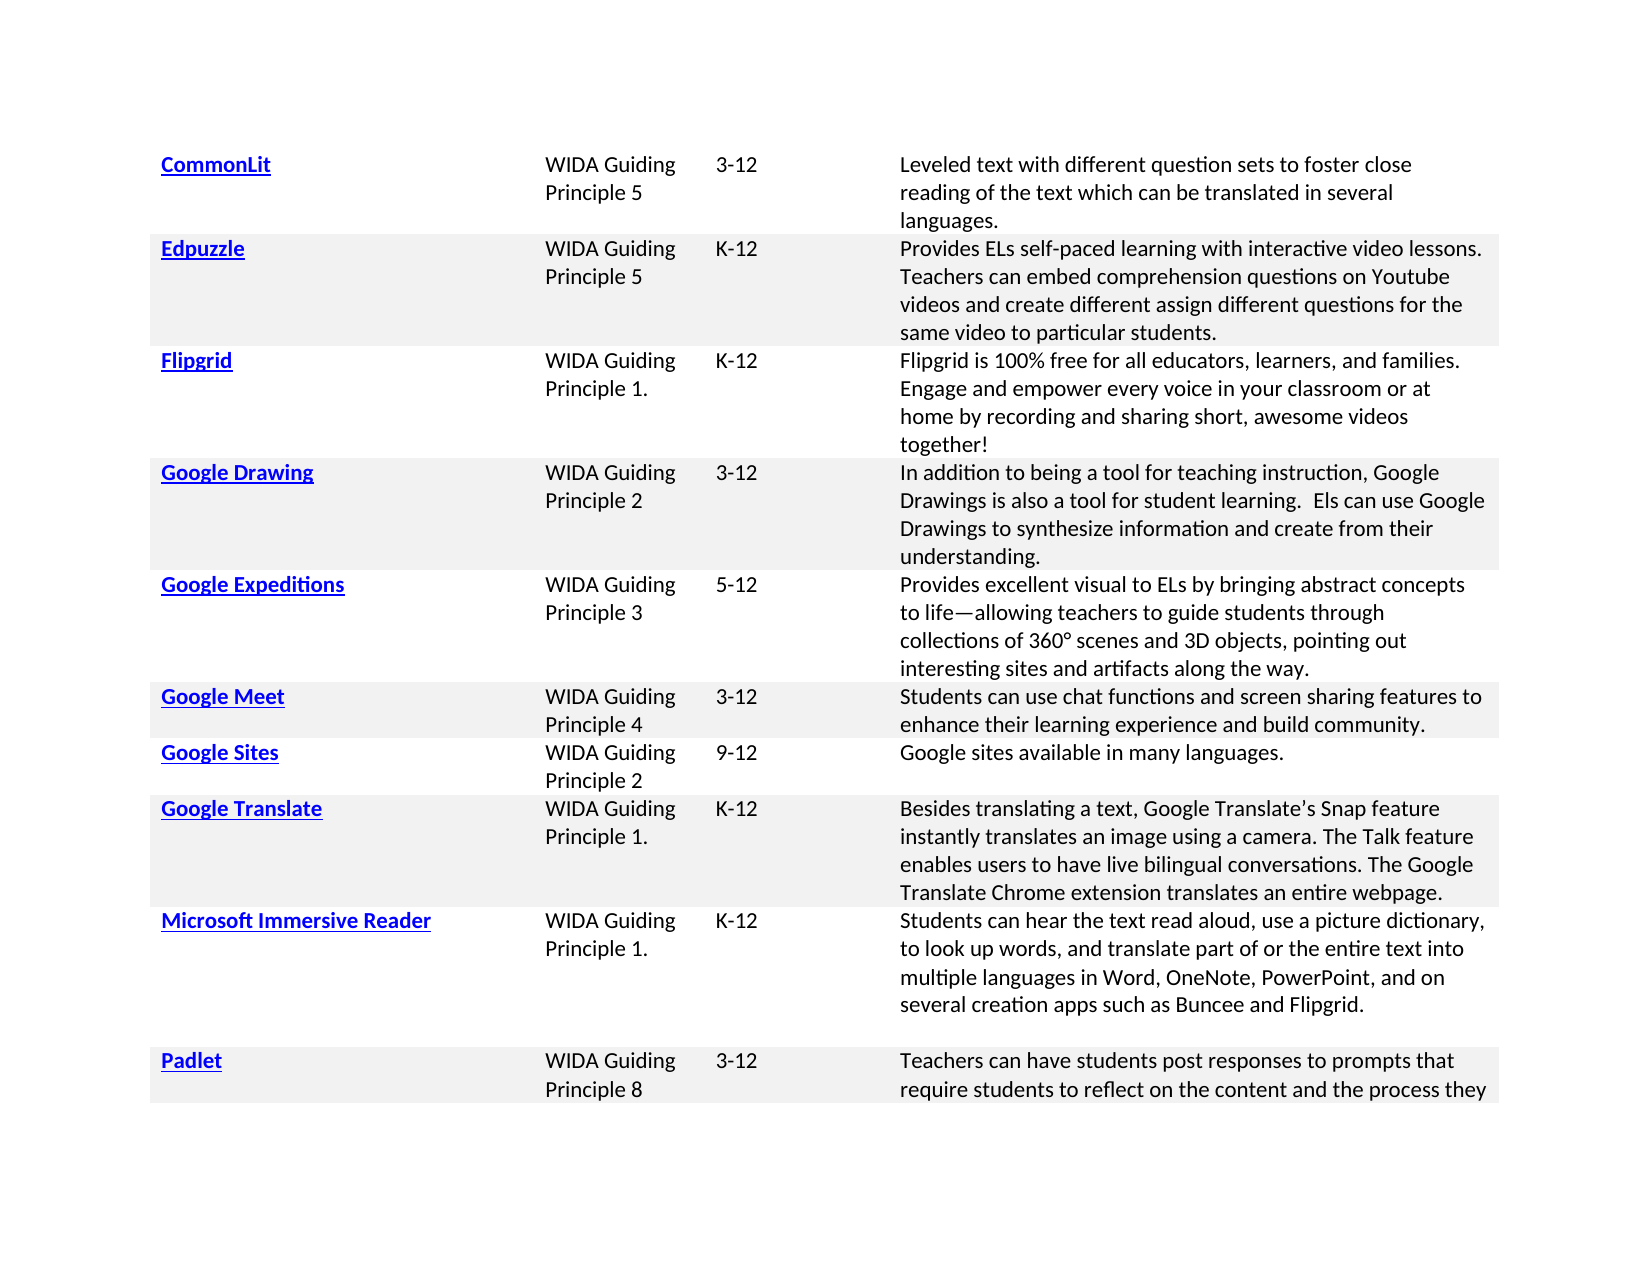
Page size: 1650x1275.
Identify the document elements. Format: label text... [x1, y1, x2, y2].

table_cell WIDA Guiding Principle 1. [534, 907, 704, 1047]
table_cell K-12 [704, 907, 889, 1047]
table_cell 9-12 [704, 739, 889, 794]
table_cell Google Drawing [150, 458, 534, 570]
table_cell WIDA Guiding Principle 4 [534, 682, 704, 738]
table_cell K-12 [704, 346, 889, 458]
table_cell Flipgrid [150, 346, 534, 458]
table_cell K-12 [704, 795, 889, 907]
table_cell WIDA Guiding Principle 3 [534, 570, 704, 682]
table_cell WIDA Guiding Principle 2 [534, 739, 704, 794]
table_cell Provides excellent visual to ELs by bringing abstract concepts to life—allowing teachers to guide students through collections of 360° scenes and 3D objects, pointing out interesting sites and artifacts along the way. [889, 570, 1499, 682]
table_cell Google sites available in many languages. [889, 739, 1499, 794]
table_cell Google Translate [150, 795, 534, 907]
table_cell Students can hear the text read aloud, use a picture dictionary, to look up words, and translate part of or the entire text into multiple languages in Word, OneNote, PowerPoint, and on several creation apps such as Buncee and Flipgrid. [889, 907, 1499, 1047]
table_cell Besides translating a text, Google Translate’s Snap feature instantly translates an image using a camera. The Talk feature enables users to have live bilingual conversations. The Google Translate Chrome extension translates an entire webpage. [889, 795, 1499, 907]
table_cell Padlet [150, 1047, 534, 1103]
table_cell Flipgrid is 100% free for all educators, learners, and families. Engage and empower every voice in your classroom or at home by recording and sharing short, awesome videos together! [889, 346, 1499, 458]
table_cell WIDA Guiding Principle 5 [534, 150, 704, 234]
table_cell 3-12 [704, 682, 889, 738]
table_cell Leveled text with different question sets to foster close reading of the text which can be translated in several languages. [889, 150, 1499, 234]
table_cell WIDA Guiding Principle 5 [534, 234, 704, 346]
table_cell Google Sites [150, 739, 534, 794]
table_cell 3-12 [704, 458, 889, 570]
table_cell WIDA Guiding Principle 1. [534, 346, 704, 458]
table_cell WIDA Guiding Principle 2 [534, 458, 704, 570]
table_cell Edpuzzle [150, 234, 534, 346]
table_cell Google Meet [150, 682, 534, 738]
table_cell CommonLit [150, 150, 534, 234]
table_cell 3-12 [704, 150, 889, 234]
table_cell K-12 [704, 234, 889, 346]
table_cell Google Expeditions [150, 570, 534, 682]
table_cell Microsoft Immersive Reader [150, 907, 534, 1047]
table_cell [534, 1047, 704, 1103]
table_cell 5-12 [704, 570, 889, 682]
table_cell Provides ELs self-paced learning with interactive video lessons. Teachers can embed comprehension questions on Youtube videos and create different assign different questions for the same video to particular students. [889, 234, 1499, 346]
table_cell In addition to being a tool for teaching instruction, Google Drawings is also a tool for student learning. Els can use Google Drawings to synthesize information and create from their understanding. [889, 458, 1499, 570]
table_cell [889, 1047, 1499, 1103]
table_cell Students can use chat functions and screen sharing features to enhance their learning experience and build community. [889, 682, 1499, 738]
table_cell WIDA Guiding Principle 1. [534, 795, 704, 907]
table_cell 3-12 [704, 1047, 889, 1103]
